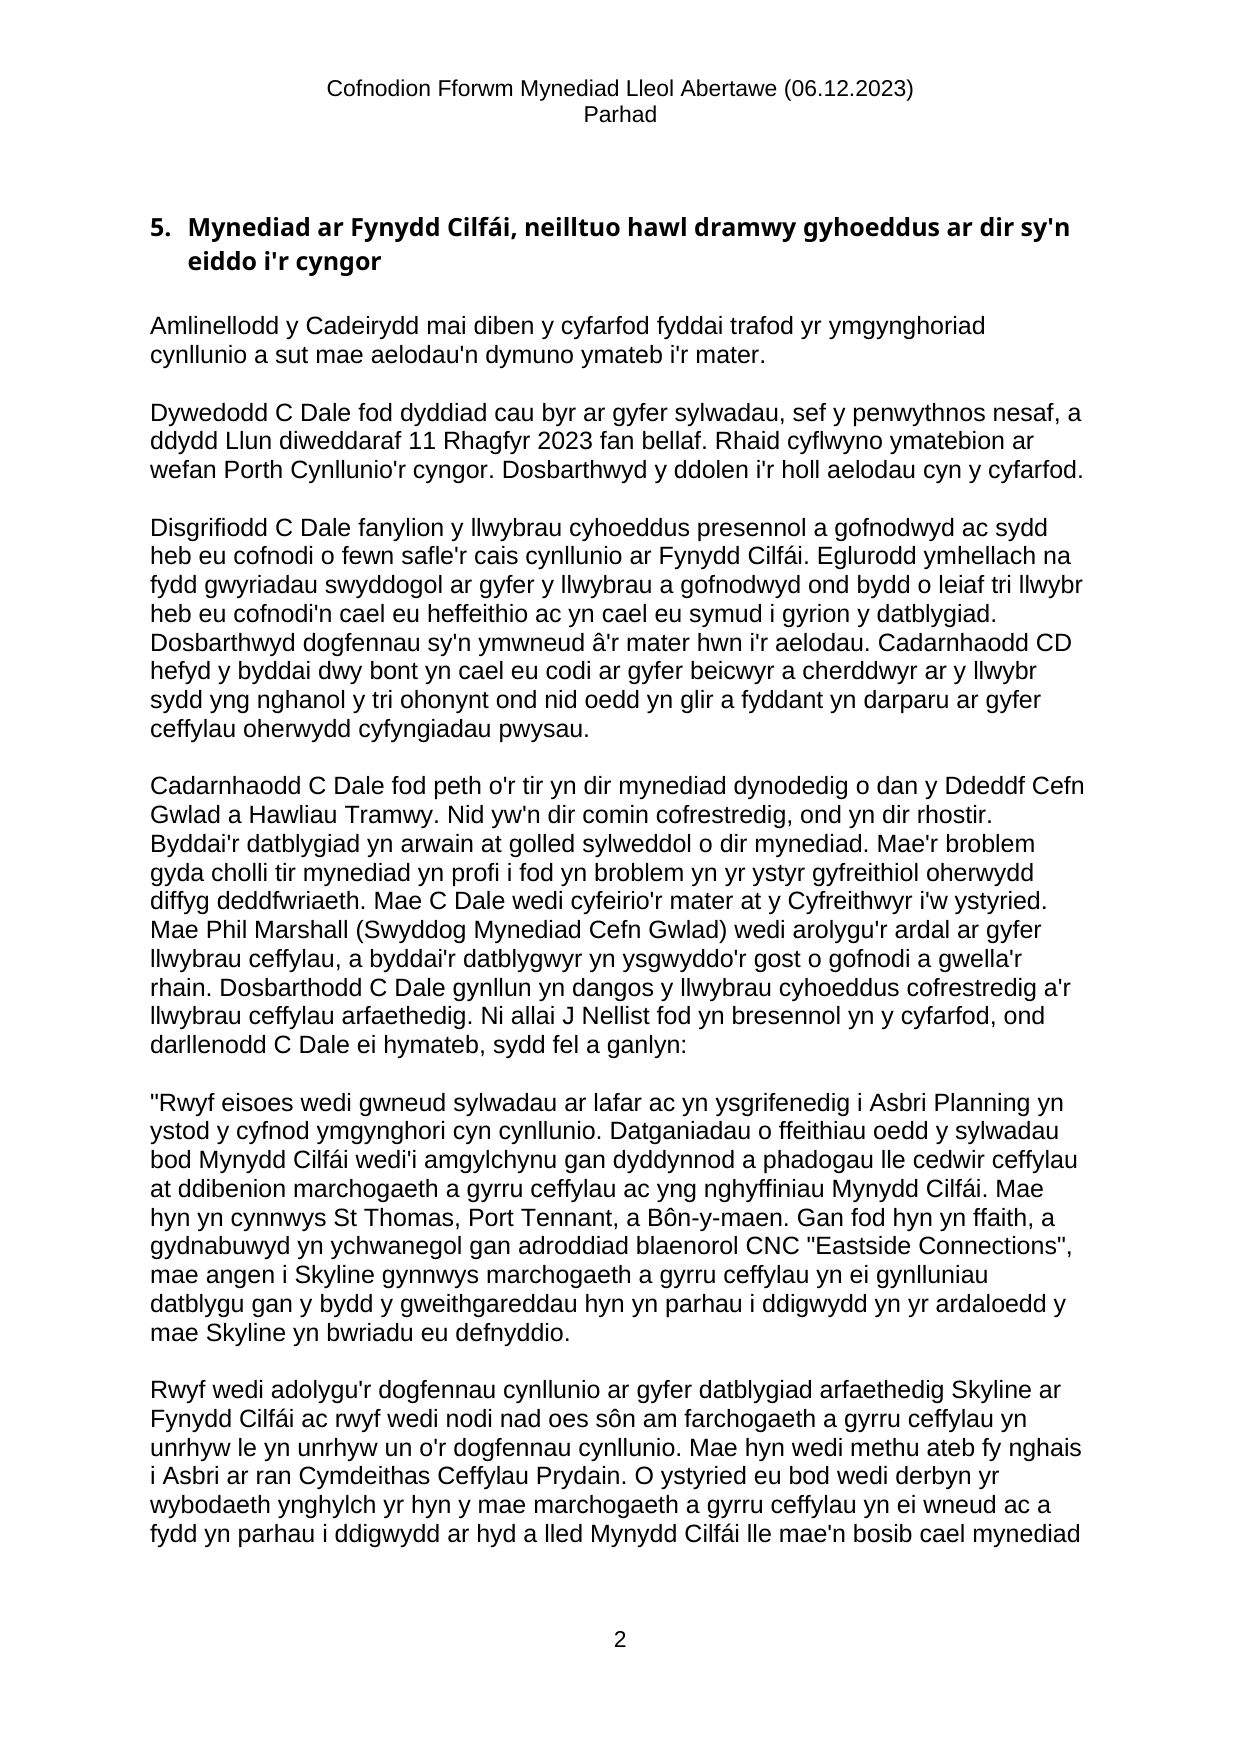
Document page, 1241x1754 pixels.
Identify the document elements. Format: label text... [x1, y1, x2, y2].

text "Rwyf eisoes wedi gwneud sylwadau ar lafar ac yn ysgrifenedig i Asbri Planning yn ystod y cyfnod ymgynghori cyn cynllunio. Datganiadau o ffeithiau oedd y sylwadau bod Mynydd Cilfái wedi'i amgylchynu gan dyddynnod a phadogau lle cedwir ceffylau at ddibenion marchogaeth a gyrru ceffylau ac yng nghyffiniau Mynydd Cilfái. Mae hyn yn cynnwys St Thomas, Port Tennant, a Bôn-y-maen. Gan fod hyn yn ffaith, a gydnabuwyd yn ychwanegol gan adroddiad blaenorol CNC "Eastside Connections", mae angen i Skyline gynnwys marchogaeth a gyrru ceffylau yn ei gynlluniau datblygu gan y bydd y gweithgareddau hyn yn parhau i ddigwydd yn yr ardaloedd y mae Skyline yn bwriadu eu defnyddio. [150, 1088, 1090, 1346]
text Cadarnhaodd C Dale fod peth o'r tir yn dir mynediad dynodedig o dan y Ddeddf Cefn Gwlad a Hawliau Tramwy. Nid yw'n dir comin cofrestredig, ond yn dir rhostir. Byddai'r datblygiad yn arwain at golled sylweddol o dir mynediad. Mae'r broblem gyda cholli tir mynediad yn profi i fod yn broblem yn yr ystyr gyfreithiol oherwydd diffyg deddfwriaeth. Mae C Dale wedi cyfeirio'r mater at y Cyfreithwyr i'w ystyried. Mae Phil Marshall (Swyddog Mynediad Cefn Gwlad) wedi arolygu'r ardal ar gyfer llwybrau ceffylau, a byddai'r datblygwyr yn ysgwyddo'r gost o gofnodi a gwella'r rhain. Dosbarthodd C Dale gynllun yn dangos y llwybrau cyhoeddus cofrestredig a'r llwybrau ceffylau arfaethedig. Ni allai J Nellist fod yn bresennol yn y cyfarfod, ond darllenodd C Dale ei hymateb, sydd fel a ganlyn: [150, 771, 1090, 1059]
text Disgrifiodd C Dale fanylion y llwybrau cyhoeddus presennol a gofnodwyd ac sydd heb eu cofnodi o fewn safle'r cais cynllunio ar Fynydd Cilfái. Eglurodd ymhellach na fydd gwyriadau swyddogol ar gyfer y llwybrau a gofnodwyd ond bydd o leiaf tri llwybr heb eu cofnodi'n cael eu heffeithio ac yn cael eu symud i gyrion y datblygiad. Dosbarthwyd dogfennau sy'n ymwneud â'r mater hwn i'r aelodau. Cadarnhaodd CD hefyd y byddai dwy bont yn cael eu codi ar gyfer beicwyr a cherddwyr ar y llwybr sydd yng nghanol y tri ohonynt ond nid oedd yn glir a fyddant yn darparu ar gyfer ceffylau oherwydd cyfyngiadau pwysau. [150, 513, 1090, 743]
text Amlinellodd y Cadeirydd mai diben y cyfarfod fyddai trafod yr ymgynghoriad cynllunio a sut mae aelodau'n dymuno ymateb i'r mater. [150, 311, 1090, 369]
list Mynediad ar Fynydd Cilfái, neilltuo hawl dramwy gyhoeddus ar dir sy'n eiddo i'r cyngor [150, 209, 1090, 277]
text Dywedodd C Dale fod dyddiad cau byr ar gyfer sylwadau, sef y penwythnos nesaf, a ddydd Llun diweddaraf 11 Rhagfyr 2023 fan bellaf. Rhaid cyflwyno ymatebion ar wefan Porth Cynllunio'r cyngor. Dosbarthwyd y ddolen i'r holl aelodau cyn y cyfarfod. [150, 398, 1090, 484]
